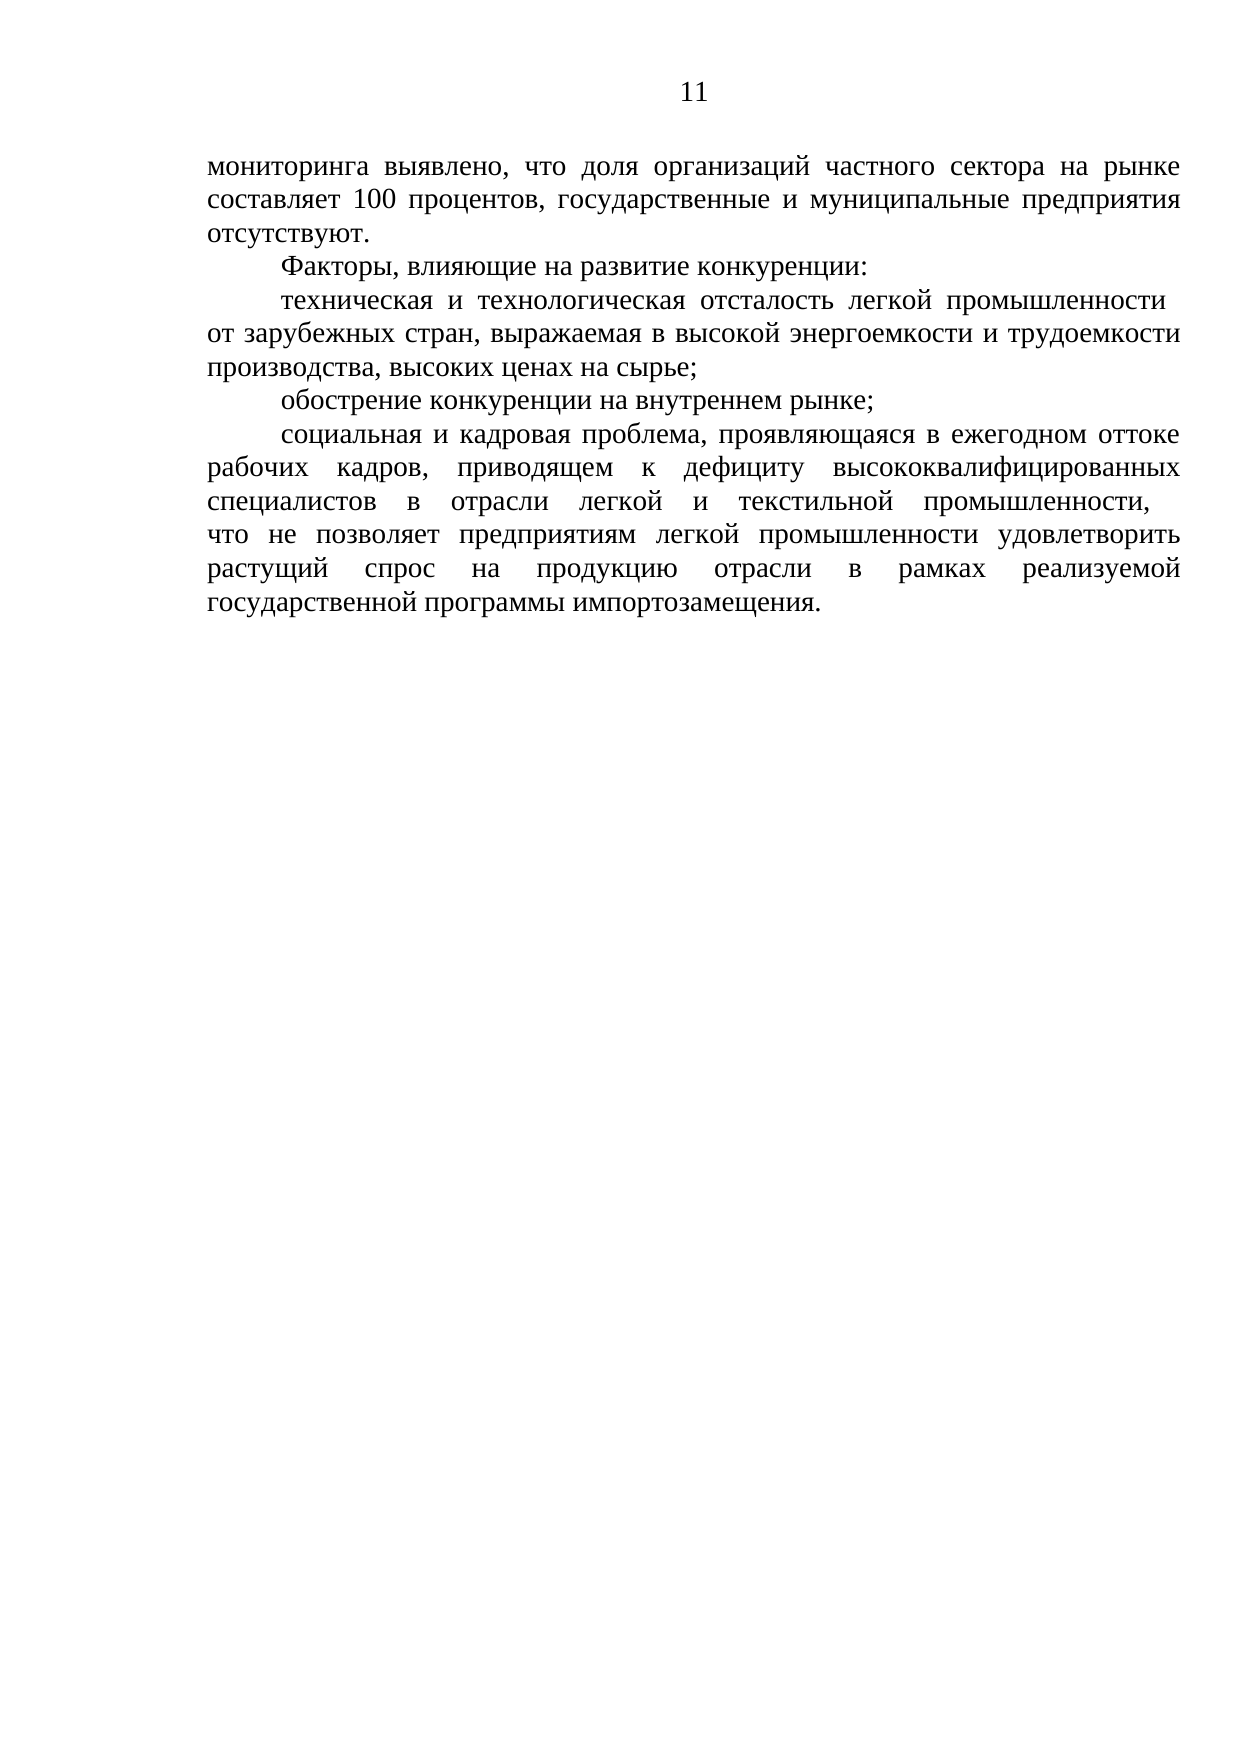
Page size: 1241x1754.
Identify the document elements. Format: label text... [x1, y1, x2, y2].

text социальная и кадровая проблема, проявляющаяся в ежегодном оттоке рабочих кадров, приводящем к дефициту высококвалифицированных специалистов в отрасли легкой и текстильной промышленности, что не позволяет предприятиям легкой промышленности удовлетворить растущий спрос на продукцию отрасли в рамках реализуемой государственной программы импортозамещения. [207, 416, 1181, 617]
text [207, 148, 1181, 248]
text обострение конкуренции на внутреннем рынке; [207, 382, 1181, 416]
text техническая и технологическая отсталость легкой промышленности от зарубежных стран, выражаемая в высокой энергоемкости и трудоемкости производства, высоких ценах на сырье; [207, 282, 1181, 382]
text Факторы, влияющие на развитие конкуренции: [207, 248, 1181, 282]
